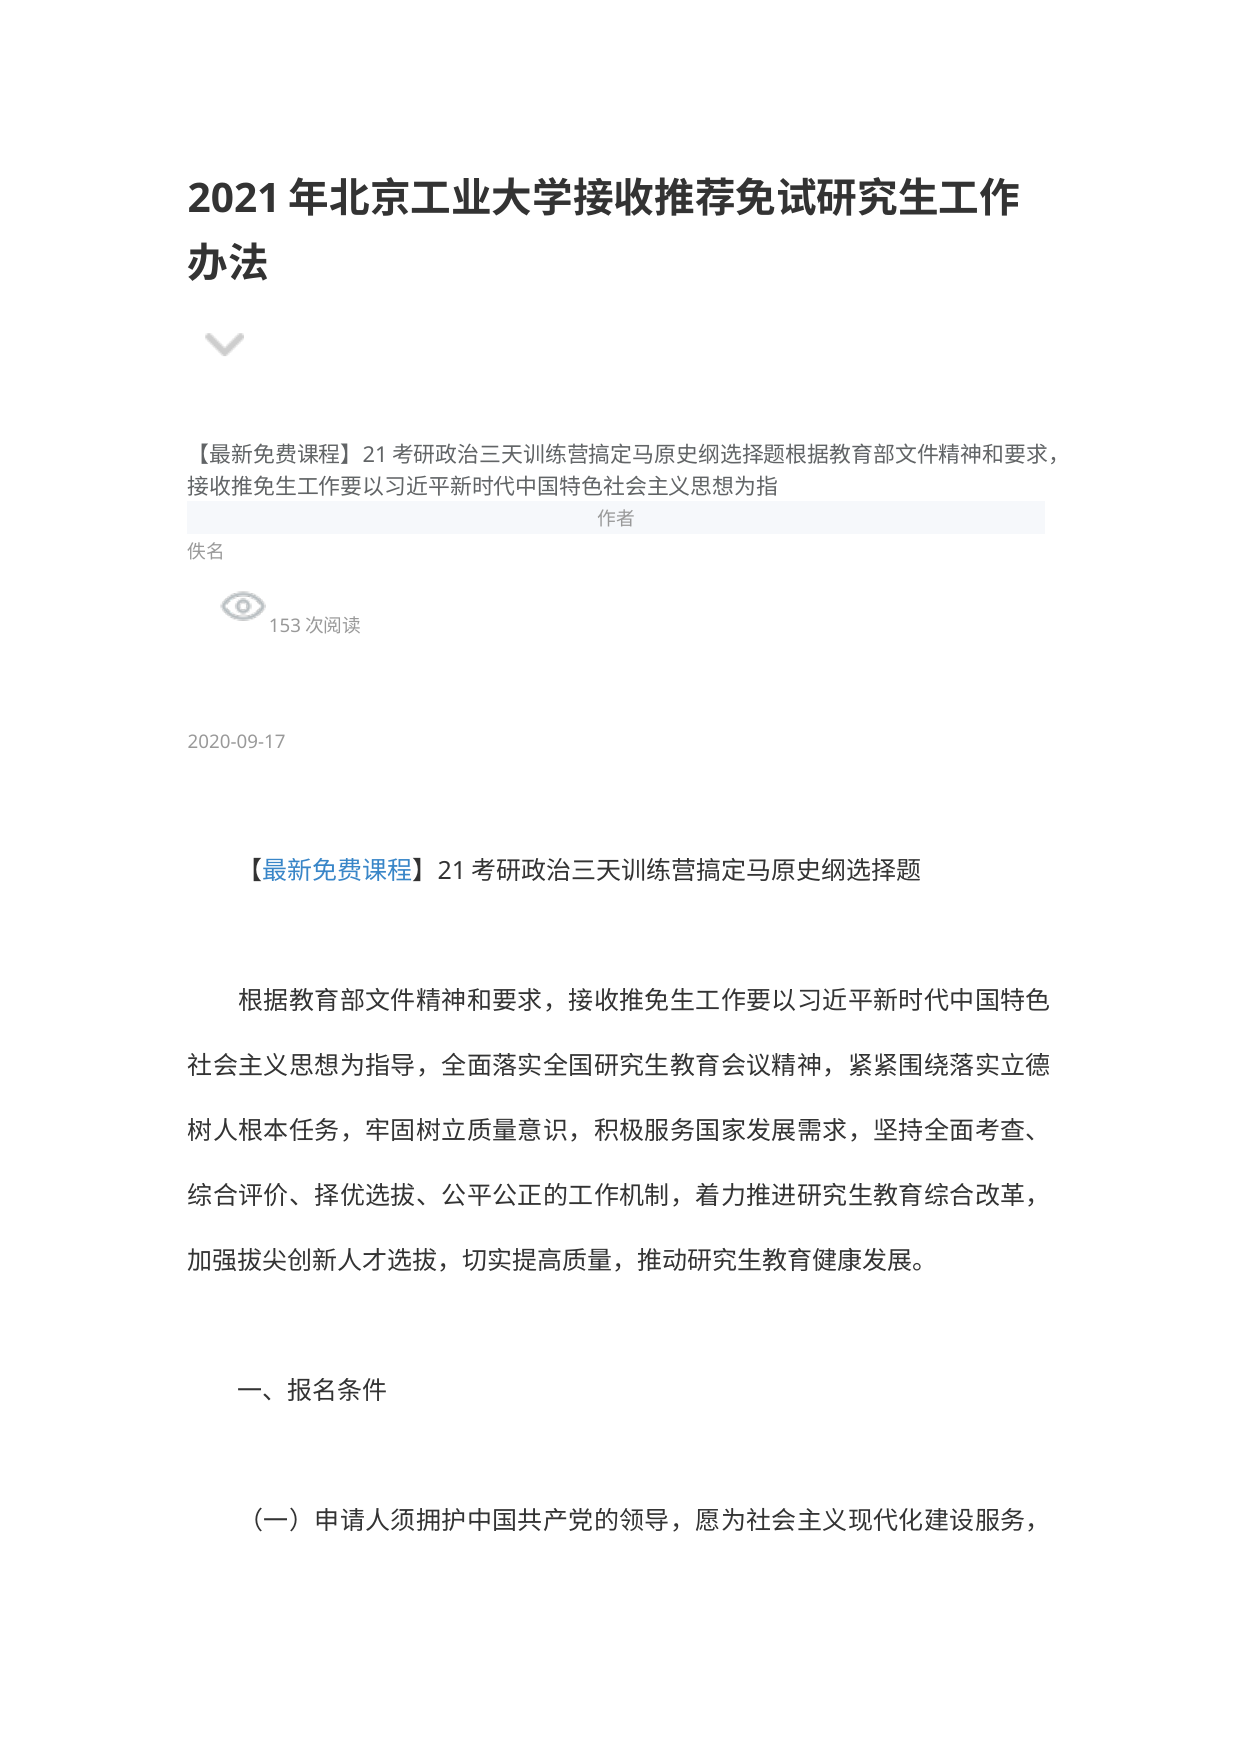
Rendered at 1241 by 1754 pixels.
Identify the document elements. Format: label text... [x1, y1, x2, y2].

text 【最新免费课程】21考研政治三天训练营搞定马原史纲选择题根据教育部文件精神和要求，接收推免生工作要以习近平新时代中国特色社会主义思想为指 [187, 436, 1053, 501]
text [187, 836, 1053, 1551]
text 作者 [187, 501, 1045, 534]
picture [187, 307, 263, 383]
text 佚名 [187, 534, 1053, 566]
picture [218, 582, 269, 632]
text 153次阅读 [219, 582, 1053, 647]
subtitle 2021年北京工业大学接收推荐免试研究生工作办法 [187, 162, 1053, 292]
text 2020-09-17 [187, 725, 1053, 758]
